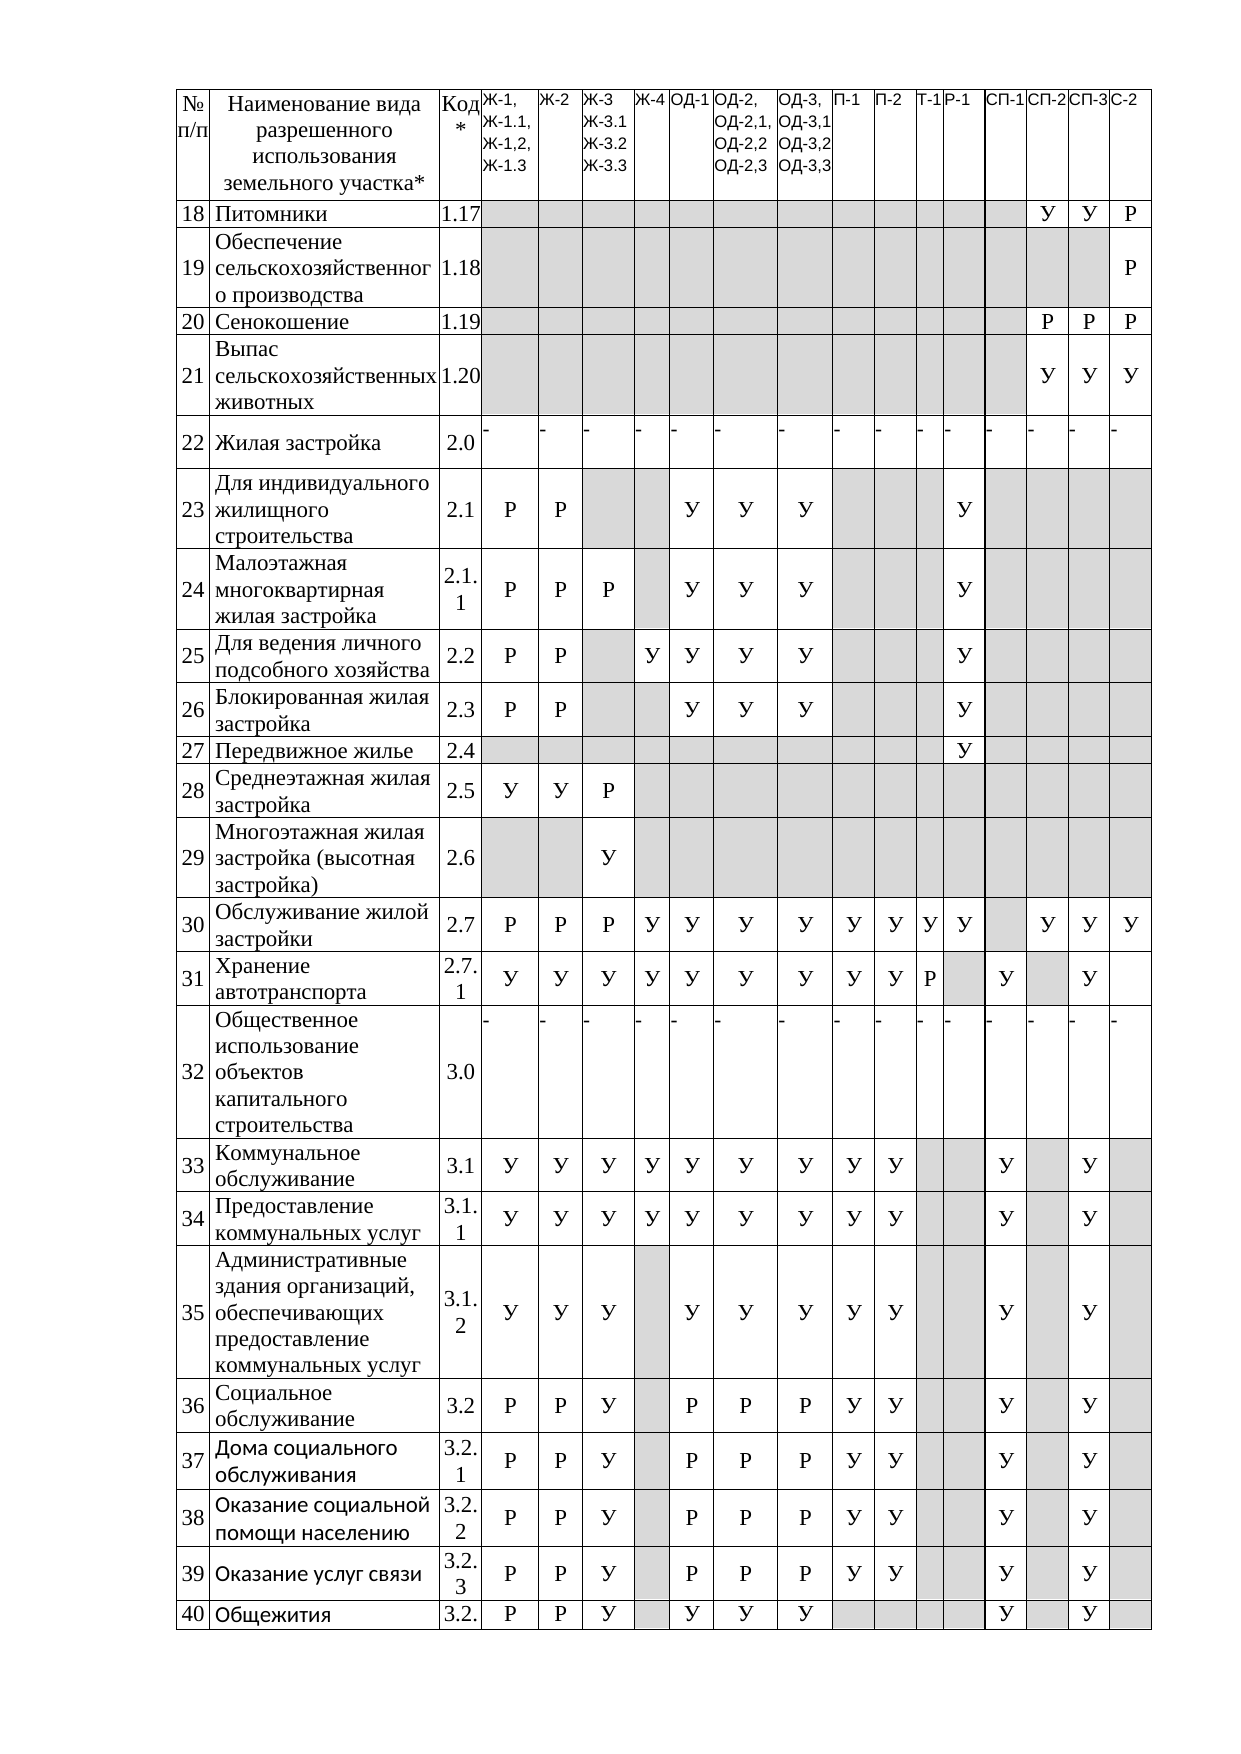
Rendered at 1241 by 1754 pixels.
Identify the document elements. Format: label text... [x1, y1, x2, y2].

table_cell У [583, 1139, 634, 1191]
table_cell [482, 818, 538, 897]
table_cell Р [778, 1433, 832, 1489]
table_cell [635, 683, 669, 736]
table_cell [1110, 683, 1151, 736]
table_cell 3.1 [440, 1139, 481, 1191]
table_cell Р [482, 630, 538, 682]
table_cell Дома социального обслуживания [210, 1433, 439, 1489]
table_cell [583, 469, 634, 548]
table_cell [917, 1192, 943, 1245]
table_cell [944, 201, 984, 227]
table_cell [1110, 818, 1151, 897]
table_cell У [670, 549, 713, 628]
table_cell Р [714, 1547, 777, 1599]
table_cell [875, 764, 916, 817]
table_cell У [583, 952, 634, 1005]
table_cell [875, 308, 916, 334]
table_cell 2.7.1 [440, 952, 481, 1005]
table_cell - [875, 1006, 916, 1137]
table_cell У [833, 1433, 874, 1489]
table_cell У [539, 952, 582, 1005]
table_cell [986, 201, 1026, 227]
table_cell У [986, 1547, 1026, 1599]
table_cell - [778, 1006, 832, 1137]
table_cell [833, 335, 874, 414]
table_cell Р [482, 1379, 538, 1432]
table_cell [875, 737, 916, 763]
table_cell [833, 469, 874, 548]
table_cell [875, 469, 916, 548]
table_cell [833, 201, 874, 227]
table_cell Передвижное жилье [210, 737, 439, 763]
table_cell У [986, 1490, 1026, 1546]
table_cell У [482, 1246, 538, 1378]
table_cell У [944, 737, 984, 763]
table_cell [1110, 1490, 1151, 1546]
table_cell [1069, 764, 1109, 817]
table_cell У [1069, 1246, 1109, 1378]
table_cell 2.1 [440, 469, 481, 548]
table_cell У [1069, 1601, 1109, 1628]
table_cell 1.18 [440, 228, 481, 307]
table_cell [1110, 1192, 1151, 1245]
table_cell [875, 335, 916, 414]
table_cell [986, 818, 1026, 897]
table_header Ж-3 Ж-3.1 Ж-3.2 Ж-3.3 [583, 90, 634, 199]
table_cell У [833, 1246, 874, 1378]
table_cell Р [1110, 308, 1151, 334]
table_cell [635, 201, 669, 227]
table_cell [1027, 549, 1068, 628]
table_cell [539, 335, 582, 414]
table_cell [1069, 683, 1109, 736]
table_cell Р [778, 1490, 832, 1546]
table_cell [1027, 1192, 1068, 1245]
table_cell [986, 683, 1026, 736]
table_cell 22 [177, 416, 209, 468]
table_cell [833, 308, 874, 334]
table_cell - [482, 416, 538, 468]
table_cell 35 [177, 1246, 209, 1378]
table_cell [917, 683, 943, 736]
table_cell 2.1.1 [440, 549, 481, 628]
table_cell [917, 764, 943, 817]
table_cell У [670, 952, 713, 1005]
table_cell [778, 764, 832, 817]
table_cell [833, 549, 874, 628]
table_cell 36 [177, 1379, 209, 1432]
table_cell 21 [177, 335, 209, 414]
table_cell Р [482, 549, 538, 628]
table_cell [944, 1490, 984, 1546]
table_cell - [944, 1006, 984, 1137]
table_cell У [986, 1192, 1026, 1245]
table_cell 3.2.4 [440, 1601, 481, 1628]
table_cell [917, 549, 943, 628]
table_cell Р [482, 898, 538, 951]
table_cell [583, 308, 634, 334]
table_cell [482, 228, 538, 307]
table_cell 23 [177, 469, 209, 548]
table_cell [1027, 683, 1068, 736]
table_cell 2.2 [440, 630, 481, 682]
table_cell 3.0 [440, 1006, 481, 1137]
table_cell [1027, 469, 1068, 548]
table_cell У [714, 1139, 777, 1191]
table_cell Р [539, 469, 582, 548]
table_cell [1110, 1139, 1151, 1191]
table_cell У [670, 469, 713, 548]
table_cell У [1069, 335, 1109, 414]
table_cell У [635, 630, 669, 682]
table_cell [778, 308, 832, 334]
table_header Р-1 [944, 90, 984, 199]
table_cell [1027, 818, 1068, 897]
table_cell У [917, 898, 943, 951]
table_cell [986, 549, 1026, 628]
table_cell У [986, 952, 1026, 1005]
table_cell [482, 737, 538, 763]
table_cell [944, 1192, 984, 1245]
table_cell У [1069, 1379, 1109, 1432]
table_cell Р [539, 1433, 582, 1489]
table_cell У [670, 1139, 713, 1191]
table_cell 28 [177, 764, 209, 817]
table_cell Административные здания организаций, обеспечивающих предоставление коммунальных услуг [210, 1246, 439, 1378]
table_header Ж-4 [635, 90, 669, 199]
table_header ОД-1 [670, 90, 713, 199]
table_cell 19 [177, 228, 209, 307]
table_cell [1069, 549, 1109, 628]
table_cell Предоставление коммунальных услуг [210, 1192, 439, 1245]
table_cell [539, 818, 582, 897]
table_cell [1069, 818, 1109, 897]
table_cell [635, 818, 669, 897]
table_header СП-1 [986, 90, 1026, 199]
table_cell Социальное обслуживание [210, 1379, 439, 1432]
table_cell 3.2.2 [440, 1490, 481, 1546]
table_cell [583, 335, 634, 414]
table_cell У [714, 630, 777, 682]
table_cell У [714, 1246, 777, 1378]
table_cell [917, 201, 943, 227]
table_cell [944, 764, 984, 817]
table_cell У [833, 1139, 874, 1191]
table_cell - [482, 1006, 538, 1137]
table_cell Оказание услуг связи [210, 1547, 439, 1599]
table_cell [944, 952, 984, 1005]
table_header Код* [440, 90, 481, 199]
table_cell У [944, 683, 984, 736]
table_cell 24 [177, 549, 209, 628]
table_cell Р [1027, 308, 1068, 334]
table_cell У [1069, 201, 1109, 227]
table_cell [1110, 1547, 1151, 1599]
table_cell [875, 1601, 916, 1628]
table_cell [944, 818, 984, 897]
table_cell У [583, 1601, 634, 1628]
table_header № п/п [177, 90, 209, 199]
table_cell [944, 228, 984, 307]
table_cell У [1069, 1490, 1109, 1546]
table_cell У [670, 1192, 713, 1245]
table_cell У [778, 469, 832, 548]
table_cell Общежития [210, 1601, 439, 1628]
table_cell [917, 1139, 943, 1191]
table_cell [833, 683, 874, 736]
table_header П-2 [875, 90, 916, 199]
table_cell [1027, 1601, 1068, 1628]
table_cell 3.1.2 [440, 1246, 481, 1378]
table_cell Р [539, 1601, 582, 1628]
table_cell [1110, 1601, 1151, 1628]
table_cell У [875, 898, 916, 951]
table_cell У [670, 683, 713, 736]
table_cell [635, 1547, 669, 1599]
table_cell [635, 764, 669, 817]
table_cell [917, 818, 943, 897]
table_cell У [583, 1547, 634, 1599]
table_cell [875, 549, 916, 628]
table_cell У [482, 952, 538, 1005]
table_cell У [482, 1139, 538, 1191]
table_cell [1027, 764, 1068, 817]
table_cell [482, 201, 538, 227]
table_cell [670, 335, 713, 414]
table_cell У [944, 469, 984, 548]
table_cell Обслуживание жилой застройки [210, 898, 439, 951]
table_cell У [714, 1192, 777, 1245]
table_header СП-3 [1069, 90, 1109, 199]
table_cell У [875, 952, 916, 1005]
table_cell У [670, 630, 713, 682]
table_cell У [583, 1192, 634, 1245]
table_cell 40 [177, 1601, 209, 1628]
table_cell [714, 228, 777, 307]
table_cell У [1069, 1433, 1109, 1489]
table_cell [1027, 1547, 1068, 1599]
table_cell Жилая застройка [210, 416, 439, 468]
table_cell Коммунальное обслуживание [210, 1139, 439, 1191]
table_cell [1027, 1246, 1068, 1378]
table_cell У [833, 1379, 874, 1432]
table_cell У [833, 898, 874, 951]
table_header Наименование вида разрешенного использования земельного участка* [210, 90, 439, 199]
table_cell [583, 683, 634, 736]
table_cell [1027, 952, 1068, 1005]
table_cell [539, 737, 582, 763]
table_cell Блокированная жилая застройка [210, 683, 439, 736]
table_cell [833, 228, 874, 307]
table_cell У [875, 1547, 916, 1599]
table_cell [986, 228, 1026, 307]
table_cell У [875, 1490, 916, 1546]
table_cell [635, 1246, 669, 1378]
table_cell Сенокошение [210, 308, 439, 334]
table_cell [917, 228, 943, 307]
table_cell У [778, 898, 832, 951]
table_cell [635, 228, 669, 307]
table_header С-2 [1110, 90, 1151, 199]
table_cell - [944, 416, 984, 468]
table_cell [1027, 1139, 1068, 1191]
table_cell [635, 549, 669, 628]
table_cell [986, 308, 1026, 334]
table_cell 2.5 [440, 764, 481, 817]
table_cell [583, 630, 634, 682]
table_cell - [1069, 1006, 1109, 1137]
table_cell У [875, 1246, 916, 1378]
table_cell [986, 737, 1026, 763]
table_cell У [986, 1433, 1026, 1489]
table_cell Р [670, 1433, 713, 1489]
table_cell [875, 201, 916, 227]
table_cell [986, 898, 1026, 951]
table_cell [944, 335, 984, 414]
table_cell [583, 201, 634, 227]
table_cell [944, 1246, 984, 1378]
table_cell У [833, 1547, 874, 1599]
table_cell Р [670, 1379, 713, 1432]
table_cell У [714, 549, 777, 628]
table_cell - [1027, 1006, 1068, 1137]
table_cell У [635, 898, 669, 951]
table_cell [635, 1379, 669, 1432]
table_cell Р [714, 1433, 777, 1489]
table_cell У [1069, 898, 1109, 951]
table_cell У [583, 1246, 634, 1378]
table_cell [1069, 737, 1109, 763]
table_cell 34 [177, 1192, 209, 1245]
table_cell 2.0 [440, 416, 481, 468]
table_cell - [1069, 416, 1109, 468]
table_cell 39 [177, 1547, 209, 1599]
table_cell У [833, 1490, 874, 1546]
table_cell [539, 228, 582, 307]
table_cell Р [482, 1601, 538, 1628]
table_cell У [714, 1601, 777, 1628]
table_cell [635, 1433, 669, 1489]
table_header П-1 [833, 90, 874, 199]
table_cell [1027, 737, 1068, 763]
table_cell Оказание социальной помощи населению [210, 1490, 439, 1546]
table_cell Р [583, 549, 634, 628]
table_cell [635, 737, 669, 763]
table_cell - [917, 1006, 943, 1137]
table_cell У [482, 1192, 538, 1245]
table_cell У [986, 1139, 1026, 1191]
table_cell Многоэтажная жилая застройка (высотная застройка) [210, 818, 439, 897]
table_cell [1110, 1433, 1151, 1489]
table_cell - [1027, 416, 1068, 468]
table_cell 2.3 [440, 683, 481, 736]
table_cell [670, 228, 713, 307]
table_cell [1110, 764, 1151, 817]
table_cell [714, 201, 777, 227]
table_cell [944, 1379, 984, 1432]
table_cell У [875, 1139, 916, 1191]
table_cell [670, 308, 713, 334]
table_cell [635, 308, 669, 334]
table_cell [714, 308, 777, 334]
table_cell У [635, 1139, 669, 1191]
table_cell У [1027, 335, 1068, 414]
table_cell У [944, 549, 984, 628]
table_cell 37 [177, 1433, 209, 1489]
table_cell [833, 764, 874, 817]
table_cell У [539, 1139, 582, 1191]
table_cell У [778, 1246, 832, 1378]
table_cell У [1069, 952, 1109, 1005]
table_cell Р [917, 952, 943, 1005]
table_cell [917, 1246, 943, 1378]
table_cell Р [1110, 228, 1151, 307]
table_cell Р [583, 898, 634, 951]
table_cell [714, 764, 777, 817]
table_cell - [917, 416, 943, 468]
table_cell 20 [177, 308, 209, 334]
table_cell [917, 1547, 943, 1599]
table_cell - [778, 416, 832, 468]
table_cell Р [1110, 201, 1151, 227]
table_cell У [714, 683, 777, 736]
table_cell У [482, 764, 538, 817]
table_cell - [635, 416, 669, 468]
table_cell [635, 1601, 669, 1628]
table_cell Р [482, 1547, 538, 1599]
table_cell [1110, 630, 1151, 682]
table_cell 3.2.3 [440, 1547, 481, 1599]
table_cell Р [482, 683, 538, 736]
table_cell У [778, 1192, 832, 1245]
table_cell Р [539, 1490, 582, 1546]
table_cell [986, 335, 1026, 414]
table_cell У [944, 630, 984, 682]
table_cell Р [1069, 308, 1109, 334]
table_cell Р [778, 1379, 832, 1432]
table_cell Малоэтажная многоквартирная жилая застройка [210, 549, 439, 628]
table_cell У [714, 898, 777, 951]
table_cell [917, 469, 943, 548]
table_cell Р [583, 764, 634, 817]
table_cell Р [539, 1379, 582, 1432]
table_cell У [778, 1139, 832, 1191]
table_cell - [986, 416, 1026, 468]
table_cell [482, 335, 538, 414]
table_cell Р [539, 898, 582, 951]
table_cell [714, 335, 777, 414]
table_cell [670, 764, 713, 817]
table_cell [778, 201, 832, 227]
table_cell Обеспечение сельскохозяйственного производства [210, 228, 439, 307]
table_cell - [1110, 1006, 1151, 1137]
table_cell [944, 1601, 984, 1628]
table_cell У [1069, 1192, 1109, 1245]
table_cell [778, 818, 832, 897]
table_cell [778, 335, 832, 414]
table_cell У [1027, 898, 1068, 951]
table_cell Р [482, 1490, 538, 1546]
table_cell Питомники [210, 201, 439, 227]
table_cell [670, 818, 713, 897]
table_cell [986, 630, 1026, 682]
table_cell У [778, 1601, 832, 1628]
table_cell Для индивидуального жилищного строительства [210, 469, 439, 548]
table_header Ж-2 [539, 90, 582, 199]
table_header СП-2 [1027, 90, 1068, 199]
table_header Ж-1, Ж-1.1, Ж-1,2, Ж-1.3 [482, 90, 538, 199]
table_cell [986, 764, 1026, 817]
table_cell [1110, 549, 1151, 628]
table_cell [1110, 469, 1151, 548]
table_cell [539, 201, 582, 227]
table_header ОД-2, ОД-2,1, ОД-2,2 ОД-2,3 [714, 90, 777, 199]
table_cell Р [539, 1547, 582, 1599]
table_cell [917, 1433, 943, 1489]
table_cell [875, 683, 916, 736]
table_cell У [583, 1379, 634, 1432]
table_cell [833, 818, 874, 897]
table_cell [833, 630, 874, 682]
table_cell [670, 737, 713, 763]
table_cell [583, 737, 634, 763]
table_cell У [875, 1433, 916, 1489]
table_cell У [875, 1192, 916, 1245]
table_cell 18 [177, 201, 209, 227]
table_cell [986, 469, 1026, 548]
table_cell У [714, 469, 777, 548]
table_cell У [670, 1601, 713, 1628]
table_cell У [539, 1246, 582, 1378]
table_cell [875, 228, 916, 307]
table_cell [944, 1547, 984, 1599]
table_cell - [539, 1006, 582, 1137]
table_cell 27 [177, 737, 209, 763]
table_cell У [833, 952, 874, 1005]
table_cell - [714, 1006, 777, 1137]
table_cell - [583, 416, 634, 468]
table_cell 25 [177, 630, 209, 682]
table_cell 30 [177, 898, 209, 951]
table_cell [778, 737, 832, 763]
table_cell У [635, 1192, 669, 1245]
table_cell [1069, 630, 1109, 682]
table_cell [917, 630, 943, 682]
table_cell У [1027, 201, 1068, 227]
table_cell - [670, 416, 713, 468]
table_cell 2.7 [440, 898, 481, 951]
table_cell [1027, 1433, 1068, 1489]
table_cell У [670, 1246, 713, 1378]
table_cell Р [482, 1433, 538, 1489]
table_cell Р [482, 469, 538, 548]
table_cell [1110, 1246, 1151, 1378]
table_cell У [778, 549, 832, 628]
table_cell [917, 1490, 943, 1546]
table_cell У [944, 898, 984, 951]
table_cell - [539, 416, 582, 468]
table_cell [917, 335, 943, 414]
table_header ОД-3, ОД-3,1 ОД-3,2 ОД-3,3 [778, 90, 832, 199]
table_cell [670, 201, 713, 227]
table_cell [944, 308, 984, 334]
table_cell 29 [177, 818, 209, 897]
table_cell - [875, 416, 916, 468]
table_cell [635, 469, 669, 548]
table_cell [875, 818, 916, 897]
table_cell 1.17 [440, 201, 481, 227]
table_cell [1110, 737, 1151, 763]
table_cell У [778, 630, 832, 682]
table_cell У [539, 764, 582, 817]
table_cell [714, 737, 777, 763]
table_cell У [670, 898, 713, 951]
table_cell 2.6 [440, 818, 481, 897]
table_cell - [635, 1006, 669, 1137]
table_cell [917, 308, 943, 334]
table_cell Р [670, 1490, 713, 1546]
table_cell Р [778, 1547, 832, 1599]
table_cell У [778, 683, 832, 736]
table_cell [1069, 469, 1109, 548]
table_cell [539, 308, 582, 334]
table_cell [635, 1490, 669, 1546]
table_cell 3.1.1 [440, 1192, 481, 1245]
table_cell У [1069, 1139, 1109, 1191]
table_cell У [1110, 898, 1151, 951]
table_cell У [833, 1192, 874, 1245]
table_cell [635, 335, 669, 414]
table_cell У [583, 1433, 634, 1489]
table_cell Р [670, 1547, 713, 1599]
table_cell [714, 818, 777, 897]
table_cell Общественное использование объектов капитального строительства [210, 1006, 439, 1137]
table_cell У [986, 1379, 1026, 1432]
table_cell Р [714, 1379, 777, 1432]
table_cell Р [714, 1490, 777, 1546]
table_cell [917, 1601, 943, 1628]
table_cell 3.2.1 [440, 1433, 481, 1489]
table_cell [917, 737, 943, 763]
table_cell [1110, 1379, 1151, 1432]
table_cell [1069, 228, 1109, 307]
table_cell У [714, 952, 777, 1005]
table_cell У [875, 1379, 916, 1432]
table_cell [944, 1139, 984, 1191]
table_cell [917, 1379, 943, 1432]
table_cell У [583, 1490, 634, 1546]
table_cell 32 [177, 1006, 209, 1137]
table_cell У [986, 1246, 1026, 1378]
table_cell [583, 228, 634, 307]
table_cell [833, 1601, 874, 1628]
table_header Т-1 [917, 90, 943, 199]
table_cell - [714, 416, 777, 468]
table_cell 1.19 [440, 308, 481, 334]
table_cell - [986, 1006, 1026, 1137]
table_cell - [833, 1006, 874, 1137]
table_cell У [1110, 335, 1151, 414]
table_cell Среднеэтажная жилая застройка [210, 764, 439, 817]
table_cell У [986, 1601, 1026, 1628]
table_cell [875, 630, 916, 682]
table_cell [1110, 952, 1151, 1005]
table_cell У [1069, 1547, 1109, 1599]
table_cell Выпас сельскохозяйственных животных [210, 335, 439, 414]
table_cell [1027, 1490, 1068, 1546]
table_cell - [670, 1006, 713, 1137]
table_cell 1.20 [440, 335, 481, 414]
table_cell [482, 308, 538, 334]
table_cell 2.4 [440, 737, 481, 763]
table_cell У [583, 818, 634, 897]
table_cell [1027, 228, 1068, 307]
table_cell У [778, 952, 832, 1005]
table_cell [778, 228, 832, 307]
table_cell [833, 737, 874, 763]
table_cell Р [539, 549, 582, 628]
table_cell - [583, 1006, 634, 1137]
table_cell - [1110, 416, 1151, 468]
table_cell 38 [177, 1490, 209, 1546]
table_cell Р [539, 630, 582, 682]
table_cell Хранение автотранспорта [210, 952, 439, 1005]
table_cell 26 [177, 683, 209, 736]
table_cell - [833, 416, 874, 468]
table_cell 33 [177, 1139, 209, 1191]
table_cell [944, 1433, 984, 1489]
table_cell [1027, 1379, 1068, 1432]
table_cell Р [539, 683, 582, 736]
table_cell [1027, 630, 1068, 682]
table_cell 3.2 [440, 1379, 481, 1432]
table_cell У [635, 952, 669, 1005]
table_cell 31 [177, 952, 209, 1005]
table_cell Для ведения личного подсобного хозяйства [210, 630, 439, 682]
table_cell У [539, 1192, 582, 1245]
